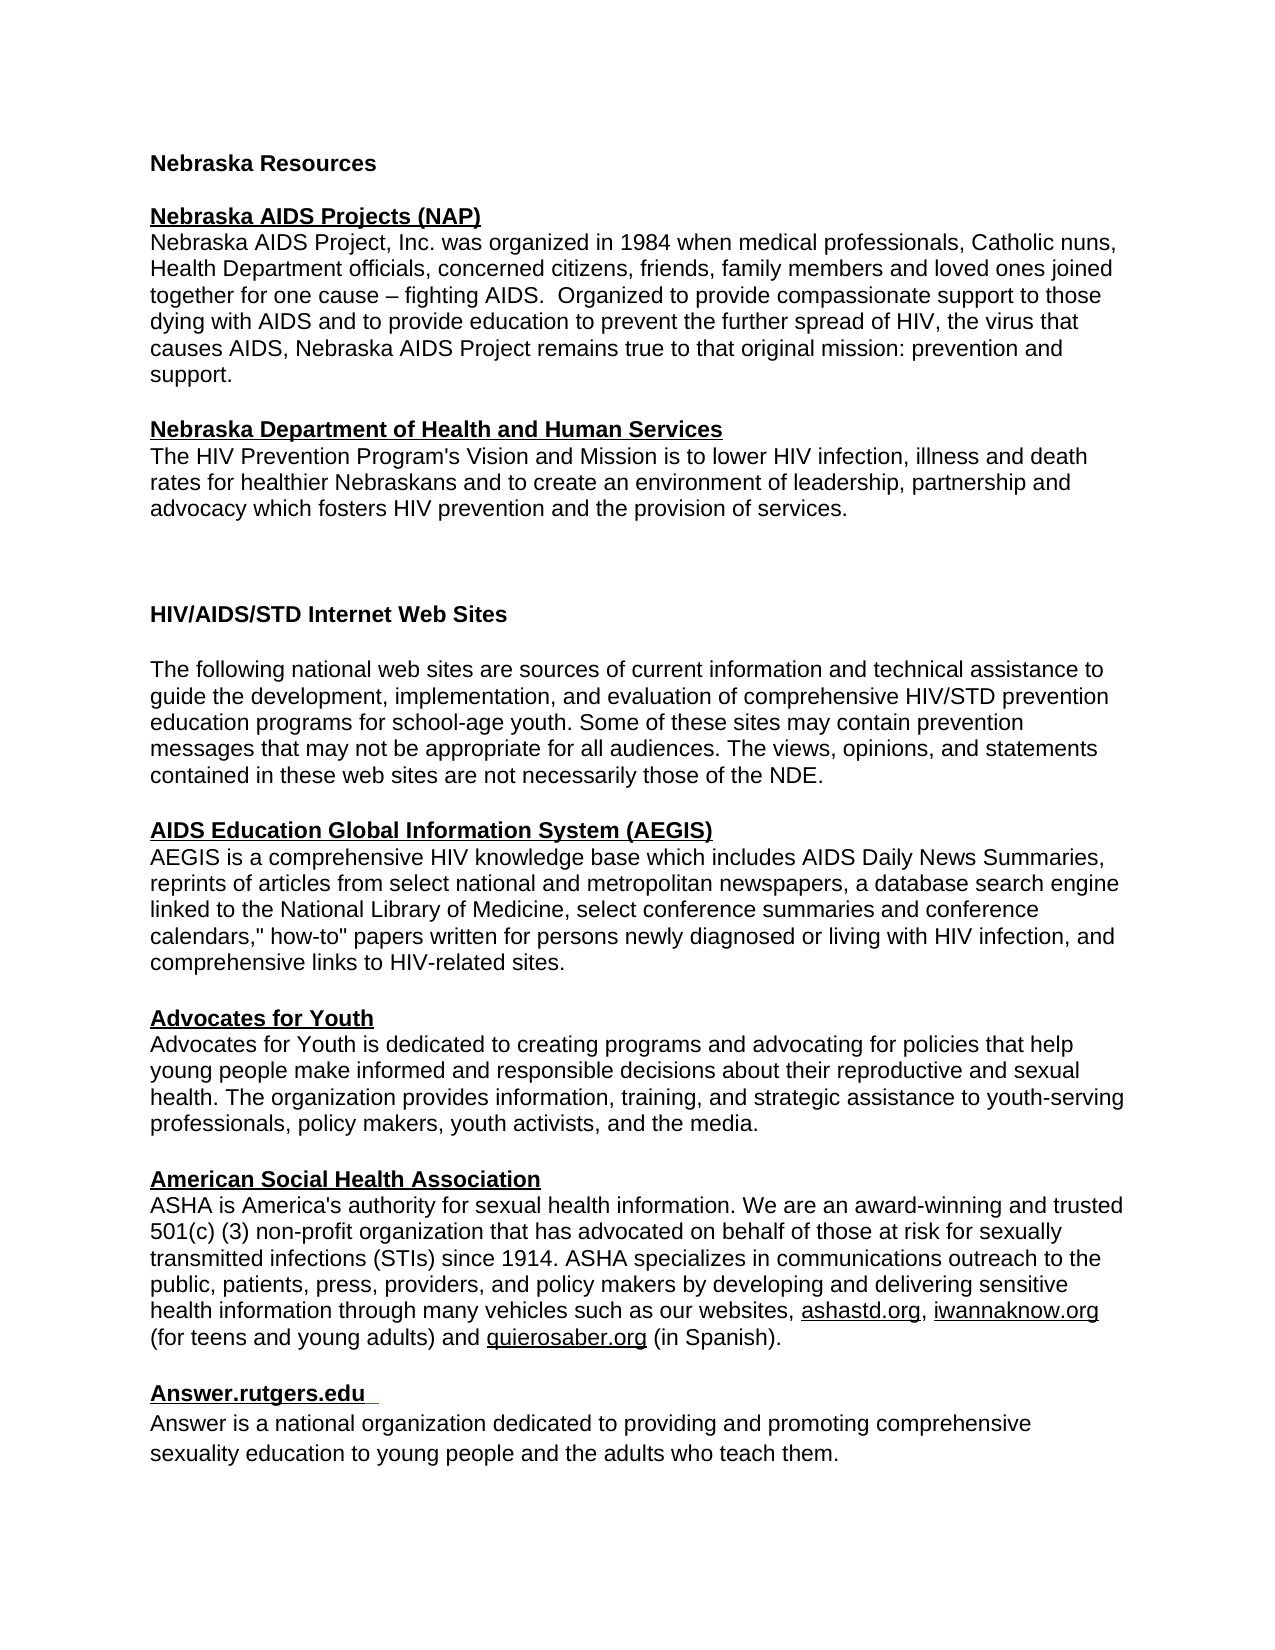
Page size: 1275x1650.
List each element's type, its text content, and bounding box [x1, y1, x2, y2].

subtitle Nebraska AIDS Project, Inc. was organized in 1984 when medical professionals, Catholic nuns, Health Department officials, concerned citizens, friends, family members and loved ones joined together for one cause – fighting AIDS. Organized to provide compassionate support to those dying with AIDS and to provide education to prevent the further spread of HIV, the virus that causes AIDS, Nebraska AIDS Project remains true to that original mission: prevention and support. [150, 229, 1125, 387]
text The following national web sites are sources of current information and technical assistance to guide the development, implementation, and evaluation of comprehensive HIV/STD prevention education programs for school-age youth. Some of these sites may contain prevention messages that may not be appropriate for all audiences. The views, opinions, and statements contained in these web sites are not necessarily those of the NDE. [150, 656, 1125, 788]
text Answer.rutgers.edu [150, 1376, 1125, 1406]
text Nebraska Resources [150, 150, 1125, 176]
text Advocates for Youth Advocates for Youth is dedicated to creating programs and advocating for policies that help young people make informed and responsible decisions about their reproductive and sexual health. The organization provides information, training, and strategic assistance to youth-serving professionals, policy makers, youth activists, and the media. [150, 1004, 1125, 1136]
text ASHA is America's authority for sexual health information. We are an award-winning and trusted 501(c) (3) non-profit organization that has advocated on behalf of those at risk for sexually transmitted infections (STIs) since 1914. ASHA specializes in communications outreach to the public, patients, press, providers, and policy makers by developing and delivering sensitive health information through many vehicles such as our websites, ashastd.org, iwannaknow.org (for teens and young adults) and quierosaber.org (in Spanish). [150, 1192, 1125, 1350]
subtitle Nebraska AIDS Projects (NAP) [150, 203, 1125, 229]
text AIDS Education Global Information System (AEGIS) AEGIS is a comprehensive HIV knowledge base which includes AIDS Daily News Summaries, reprints of articles from select national and metropolitan newspapers, a database search engine linked to the National Library of Medicine, select conference summaries and conference calendars," how-to" papers written for persons newly diagnosed or living with HIV infection, and comprehensive links to HIV-related sites. [150, 817, 1125, 975]
text HIV/AIDS/STD Internet Web Sites [150, 601, 1125, 627]
text American Social Health Association [150, 1166, 1125, 1192]
text Nebraska Department of Health and Human Services The HIV Prevention Program's Vision and Mission is to lower HIV infection, illness and death rates for healthier Nebraskans and to create an environment of leadership, partnership and advocacy which fosters HIV prevention and the provision of services. [150, 416, 1125, 522]
text Answer is a national organization dedicated to providing and promoting comprehensive sexuality education to young people and the adults who teach them. [150, 1406, 1125, 1466]
